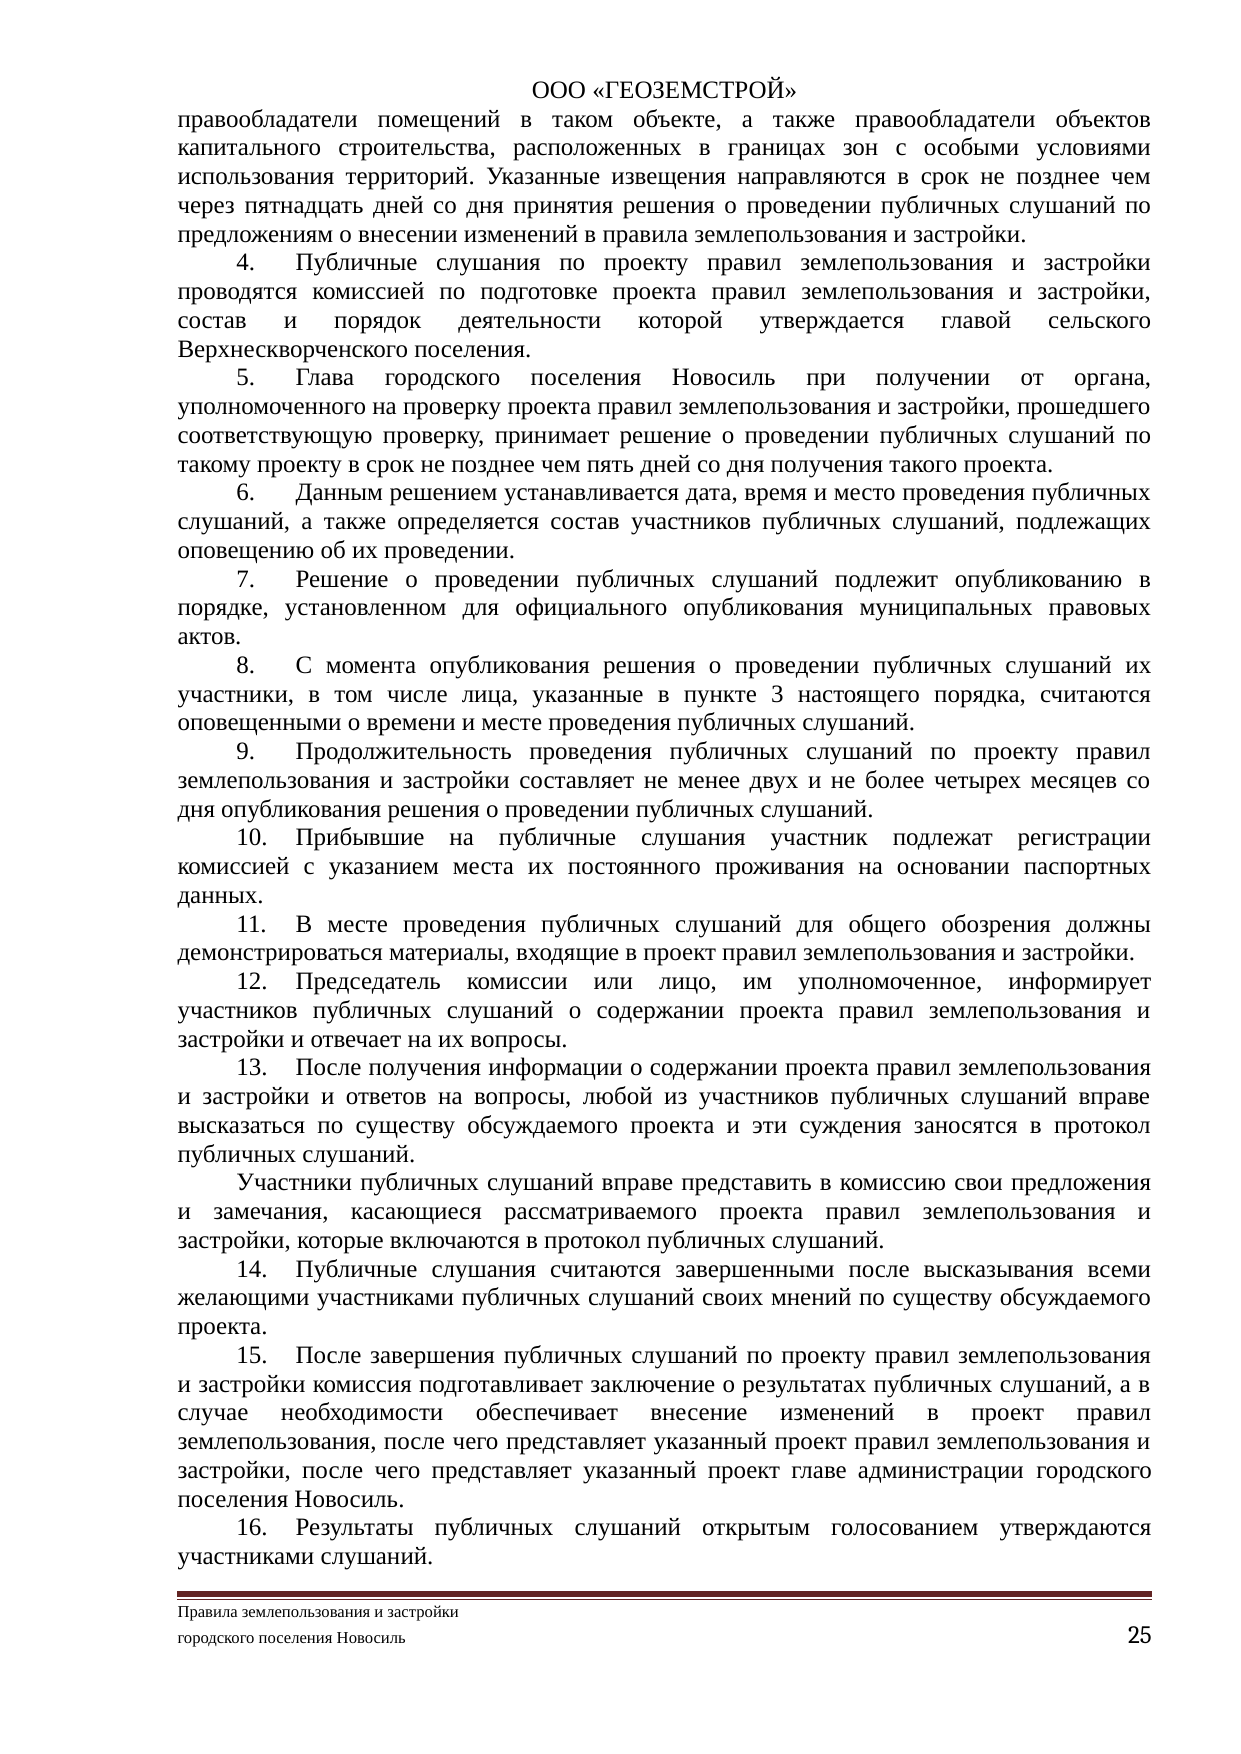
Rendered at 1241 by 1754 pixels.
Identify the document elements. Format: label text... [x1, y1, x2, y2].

list Результаты публичных слушаний открытым голосованием утверждаются участниками слушаний. [177, 1512, 1152, 1570]
list С момента опубликования решения о проведении публичных слушаний их участники, в том числе лица, указанные в пункте 3 настоящего порядка, считаются оповещенными о времени и месте проведения публичных слушаний. [177, 650, 1152, 736]
list Глава городского поселения Новосиль при получении от органа, уполномоченного на проверку проекта правил землепользования и застройки, прошедшего соответствующую проверку, принимает решение о проведении публичных слушаний по такому проекту в срок не позднее чем пять дней со дня получения такого проекта. [177, 362, 1152, 477]
list Публичные слушания считаются завершенными после высказывания всеми желающими участниками публичных слушаний своих мнений по существу обсуждаемого проекта. [177, 1254, 1152, 1340]
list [177, 104, 1152, 247]
text Участники публичных слушаний вправе представить в комиссию свои предложения и замечания, касающиеся рассматриваемого проекта правил землепользования и застройки, которые включаются в протокол публичных слушаний. [177, 1167, 1152, 1254]
list Публичные слушания по проекту правил землепользования и застройки проводятся комиссией по подготовке проекта правил землепользования и застройки, состав и порядок деятельности которой утверждается главой сельского Верхнескворченского поселения. [177, 247, 1152, 362]
list Данным решением устанавливается дата, время и место проведения публичных слушаний, а также определяется состав участников публичных слушаний, подлежащих оповещению об их проведении. [177, 477, 1152, 564]
list Продолжительность проведения публичных слушаний по проекту правил землепользования и застройки составляет не менее двух и не более четырех месяцев со дня опубликования решения о проведении публичных слушаний. [177, 736, 1152, 822]
list После получения информации о содержании проекта правил землепользования и застройки и ответов на вопросы, любой из участников публичных слушаний вправе высказаться по существу обсуждаемого проекта и эти суждения заносятся в протокол публичных слушаний. [177, 1052, 1152, 1167]
list Решение о проведении публичных слушаний подлежит опубликованию в порядке, установленном для официального опубликования муниципальных правовых актов. [177, 564, 1152, 650]
list Прибывшие на публичные слушания участник подлежат регистрации комиссией с указанием места их постоянного проживания на основании паспортных данных. [177, 822, 1152, 909]
list В месте проведения публичных слушаний для общего обозрения должны демонстрироваться материалы, входящие в проект правил землепользования и застройки. [177, 909, 1152, 966]
list Председатель комиссии или лицо, им уполномоченное, информирует участников публичных слушаний о содержании проекта правил землепользования и застройки и отвечает на их вопросы. [177, 966, 1152, 1052]
list После завершения публичных слушаний по проекту правил землепользования и застройки комиссия подготавливает заключение о результатах публичных слушаний, а в случае необходимости обеспечивает внесение изменений в проект правил землепользования, после чего представляет указанный проект правил землепользования и застройки, после чего представляет указанный проект главе администрации городского поселения Новосиль. [177, 1340, 1152, 1512]
